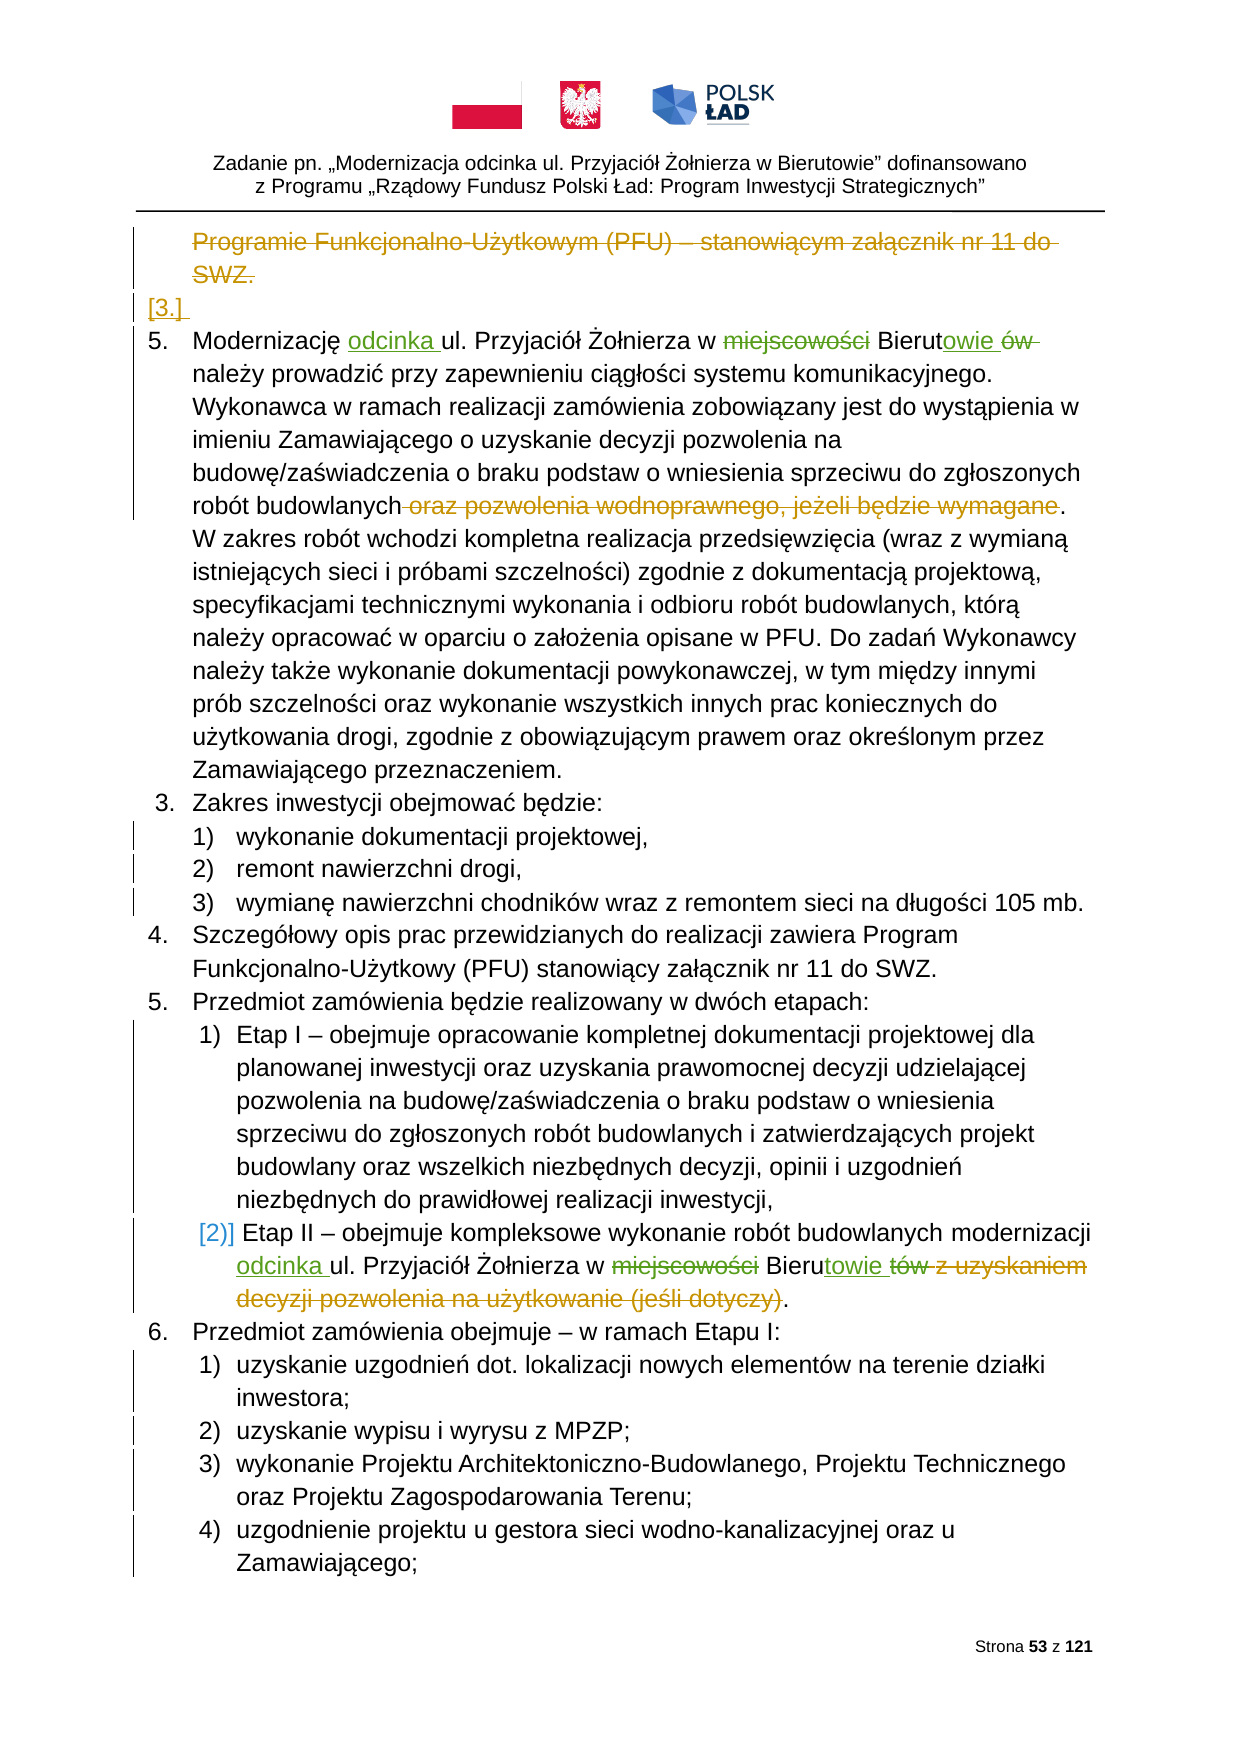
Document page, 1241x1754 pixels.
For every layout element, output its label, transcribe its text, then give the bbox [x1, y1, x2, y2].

list Etap I – obejmuje opracowanie kompletnej dokumentacji projektowej dla planowanej inwestycji oraz uzyskania prawomocnej decyzji udzielającej pozwolenia na budowę/zaświadczenia o braku podstaw o wniesienia sprzeciwu do zgłoszonych robót budowlanych i zatwierdzających projekt budowlany oraz wszelkich niezbędnych decyzji, opinii i uzgodnień niezbędnych do prawidłowej realizacji inwestycji, [199, 1019, 1093, 1213]
list wykonanie dokumentacji projektowej, [192, 821, 1093, 850]
text W zakres robót wchodzi kompletna realizacja przedsięwzięcia (wraz z wymianą istniejących sieci i próbami szczelności) zgodnie z dokumentacją projektową, specyfikacjami technicznymi wykonania i odbioru robót budowlanych, którą należy opracować w oparciu o założenia opisane w PFU. Do zadań Wykonawcy należy także wykonanie dokumentacji powykonawczej, w tym między innymi prób szczelności oraz wykonanie wszystkich innych prac koniecznych do użytkowania drogi, zgodnie z obowiązującym prawem oraz określonym przez Zamawiającego przeznaczeniem. [192, 524, 1093, 784]
list uzgodnienie projektu u gestora sieci wodno-kanalizacyjnej oraz u Zamawiającego; [199, 1515, 1093, 1577]
picture [450, 81, 600, 129]
list Etap II – obejmuje kompleksowe wykonanie robót budowlanych modernizacji ul. Przyjaciół Żołnierza w Bieru. [199, 1218, 1093, 1312]
list Zakres inwestycji obejmować będzie: [154, 788, 1093, 817]
picture [652, 84, 774, 125]
list remont nawierzchni drogi, [192, 854, 1093, 883]
list Przedmiot zamówienia będzie realizowany w dwóch etapach: [148, 987, 1093, 1015]
list Szczegółowy opis prac przewidzianych do realizacji zawiera Program Funkcjonalno-Użytkowy (PFU) stanowiący załącznik nr 11 do SWZ. [148, 921, 1093, 982]
list uzyskanie wypisu i wyrysu z MPZP; [199, 1416, 1093, 1444]
list wykonanie Projektu Architektoniczno-Budowlanego, Projektu Technicznego oraz Projektu Zagospodarowania Terenu; [199, 1449, 1093, 1511]
list wymianę nawierzchni chodników wraz z remontem sieci na długości 105 mb. [192, 887, 1093, 916]
list uzyskanie uzgodnień dot. lokalizacji nowych elementów na terenie działki inwestora; [199, 1350, 1093, 1412]
list Przedmiot zamówienia obejmuje – w ramach Etapu I: [148, 1317, 1093, 1346]
list Modernizację ul. Przyjaciół Żołnierza w Bierutnależy prowadzić przy zapewnieniu ciągłości systemu komunikacyjnego. Wykonawca w ramach realizacji zamówienia zobowiązany jest do wystąpienia w imieniu Zamawiającego o uzyskanie decyzji pozwolenia na budowę/zaświadczenia o braku podstaw o wniesienia sprzeciwu do zgłoszonych robót budowlanych. [148, 326, 1093, 520]
